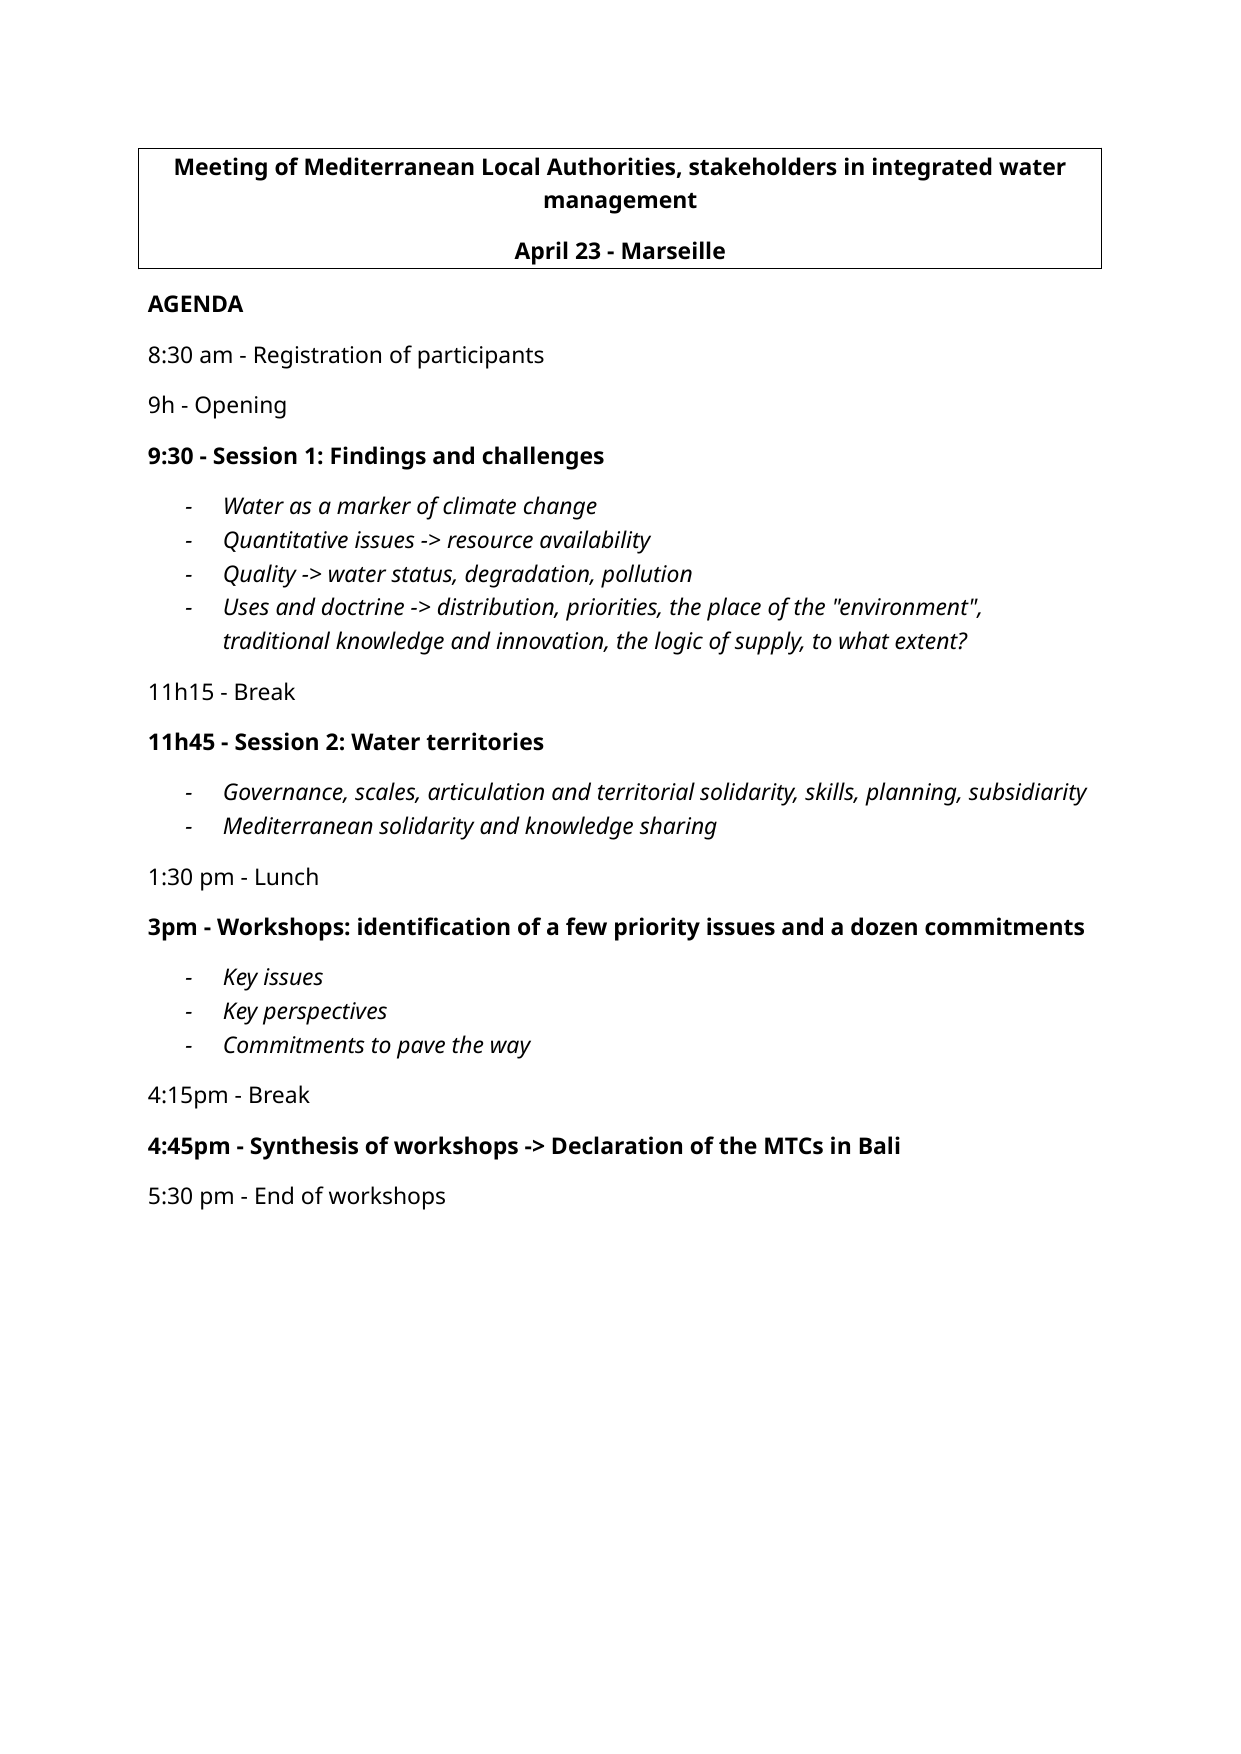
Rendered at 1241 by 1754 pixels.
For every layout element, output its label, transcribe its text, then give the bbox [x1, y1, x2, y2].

text 9:30 - Session 1: Findings and challenges [148, 440, 1093, 471]
list Mediterranean solidarity and knowledge sharing [185, 810, 1093, 841]
text Meeting of Mediterranean Local Authorities, stakeholders in integrated water management [139, 149, 1101, 216]
text April 23 - Marseille [139, 232, 1101, 268]
text 1:30 pm - Lunch [148, 861, 1093, 892]
list Quality -> water status, degradation, pollution [185, 558, 1093, 589]
text 11h15 - Break [148, 676, 1093, 707]
text 4:45pm - Synthesis of workshops -> Declaration of the MTCs in Bali [148, 1130, 1093, 1161]
list Water as a marker of climate change [185, 490, 1093, 521]
text 4:15pm - Break [148, 1079, 1093, 1111]
list Key issues [185, 961, 1093, 993]
text 8:30 am - Registration of participants [148, 339, 1093, 370]
text 11h45 - Session 2: Water territories [148, 726, 1093, 757]
text 9h - Opening [148, 389, 1093, 421]
text AGENDA [148, 288, 1093, 320]
list Governance, scales, articulation and territorial solidarity, skills, planning, subsidiarity [185, 776, 1093, 808]
list Quantitative issues -> resource availability [185, 524, 1093, 555]
list Key perspectives [185, 995, 1093, 1026]
list Commitments to pave the way [185, 1029, 1093, 1060]
text 5:30 pm - End of workshops [148, 1180, 1093, 1211]
list Uses and doctrine -> distribution, priorities, the place of the "environment", traditional knowledge and innovation, the logic of supply, to what extent? [185, 591, 1093, 656]
text 3pm - Workshops: identification of a few priority issues and a dozen commitments [148, 911, 1093, 942]
